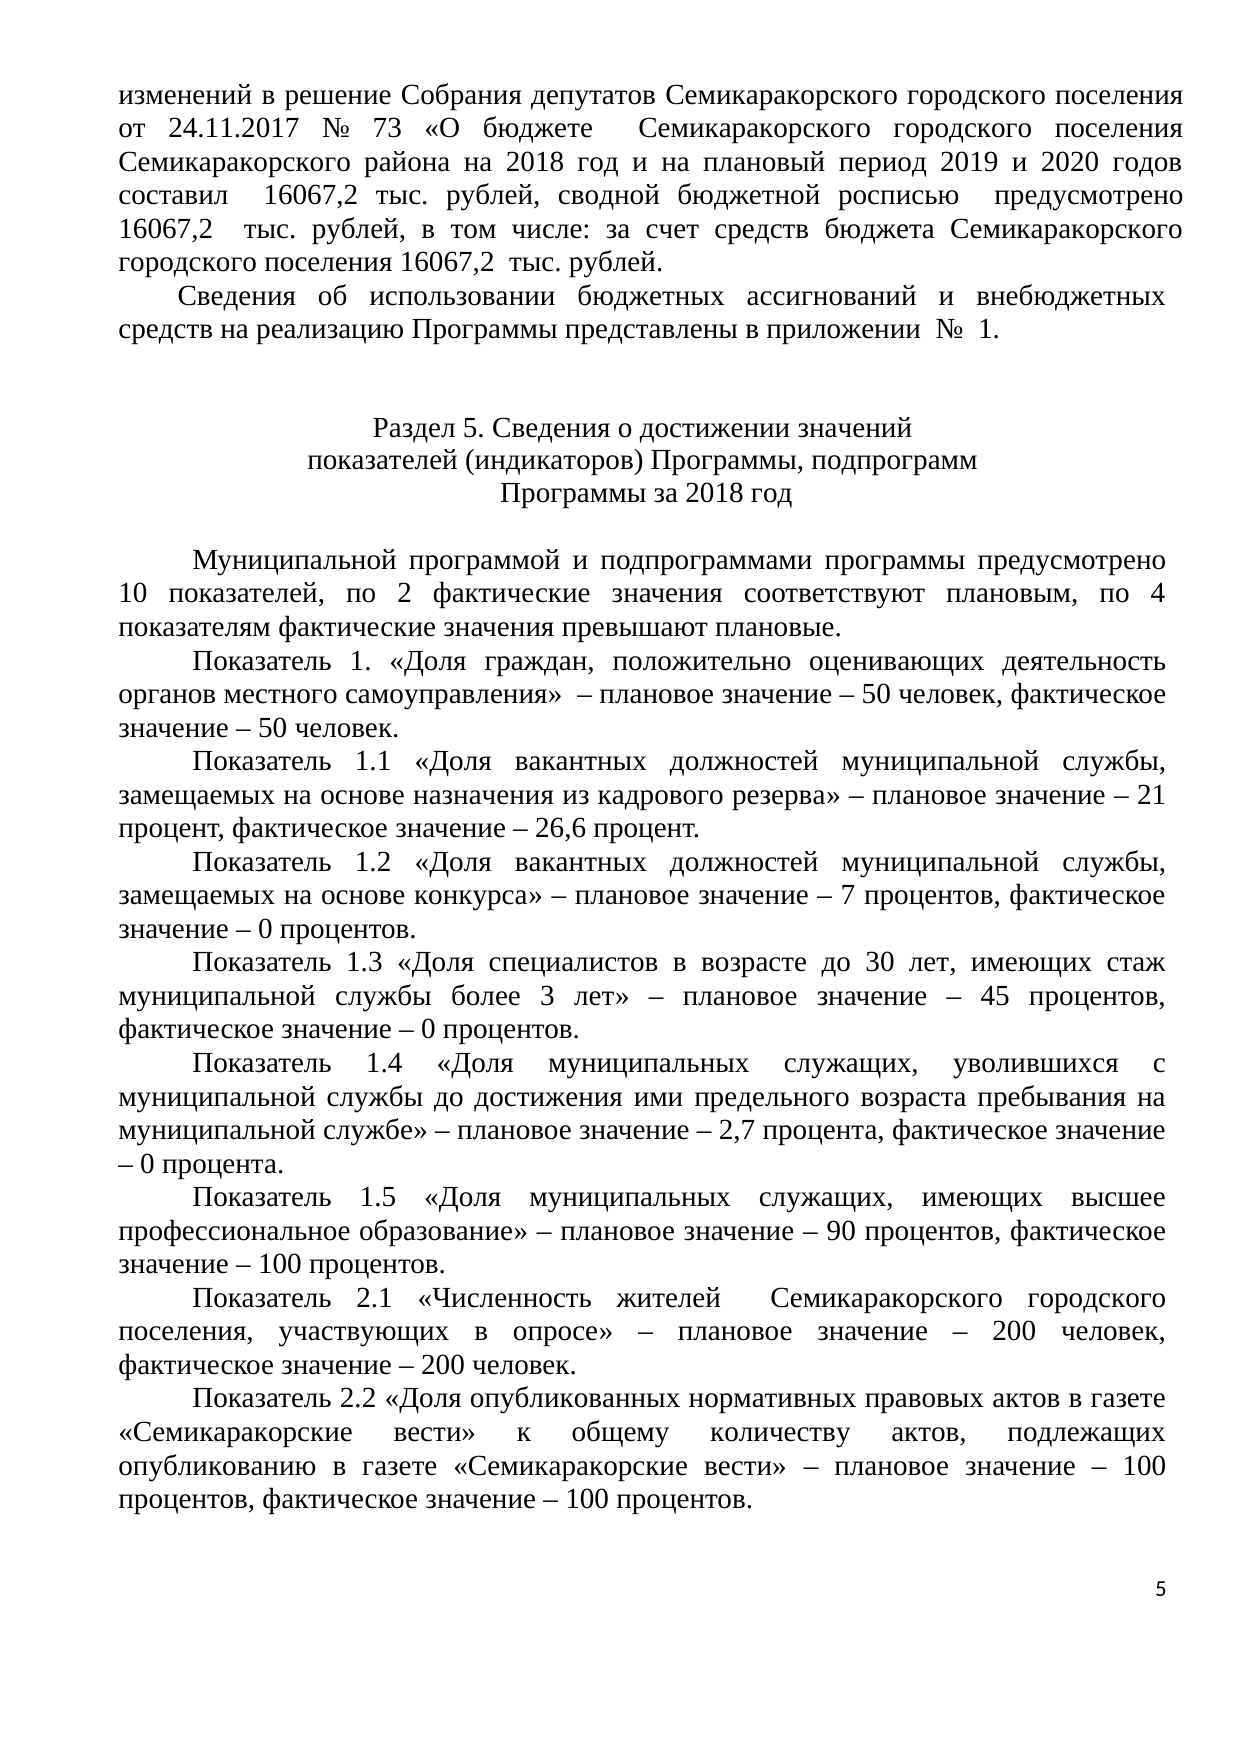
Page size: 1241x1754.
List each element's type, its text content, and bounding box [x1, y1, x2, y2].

text Показатель 1.4 «Доля муниципальных служащих, уволившихся с муниципальной службы до достижения ими предельного возраста пребывания на муниципальной службе» – плановое значение – 2,7 процента, фактическое значение – 0 процента. [118, 1045, 1167, 1179]
text Показатель 1. «Доля граждан, положительно оценивающих деятельность органов местного самоуправления» – плановое значение – 50 человек, фактическое значение – 50 человек. [118, 643, 1167, 743]
text Показатель 1.1 «Доля вакантных должностей муниципальной службы, замещаемых на основе назначения из кадрового резерва» – плановое значение – 21 процент, фактическое значение – 26,6 процент. [118, 743, 1167, 844]
text Показатель 2.2 «Доля опубликованных нормативных правовых актов в газете «Семикаракорские вести» к общему количеству актов, подлежащих опубликованию в газете «Семикаракорские вести» – плановое значение – 100 процентов, фактическое значение – 100 процентов. [118, 1381, 1167, 1515]
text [118, 77, 1184, 278]
text Программы за 2018 год [118, 476, 1167, 509]
text Показатель 1.3 «Доля специалистов в возрасте до 30 лет, имеющих стаж муниципальной службы более 3 лет» – плановое значение – 45 процентов, фактическое значение – 0 процентов. [118, 944, 1167, 1045]
text Муниципальной программой и подпрограммами программы предусмотрено 10 показателей, по 2 фактические значения соответствуют плановым, по 4 показателям фактические значения превышают плановые. [118, 542, 1167, 643]
text показателей (индикаторов) Программы, подпрограмм [118, 443, 1167, 476]
text Раздел 5. Сведения о достижении значений [118, 411, 1167, 443]
text Показатель 1.2 «Доля вакантных должностей муниципальной службы, замещаемых на основе конкурса» – плановое значение – 7 процентов, фактическое значение – 0 процентов. [118, 844, 1167, 944]
text Показатель 1.5 «Доля муниципальных служащих, имеющих высшее профессиональное образование» – плановое значение – 90 процентов, фактическое значение – 100 процентов. [118, 1179, 1167, 1280]
text Сведения об использовании бюджетных ассигнований и внебюджетных средств на реализацию Программы представлены в приложении № 1. [118, 278, 1167, 345]
text Показатель 2.1 «Численность жителей Семикаракорского городского поселения, участвующих в опросе» – плановое значение – 200 человек, фактическое значение – 200 человек. [118, 1280, 1167, 1381]
